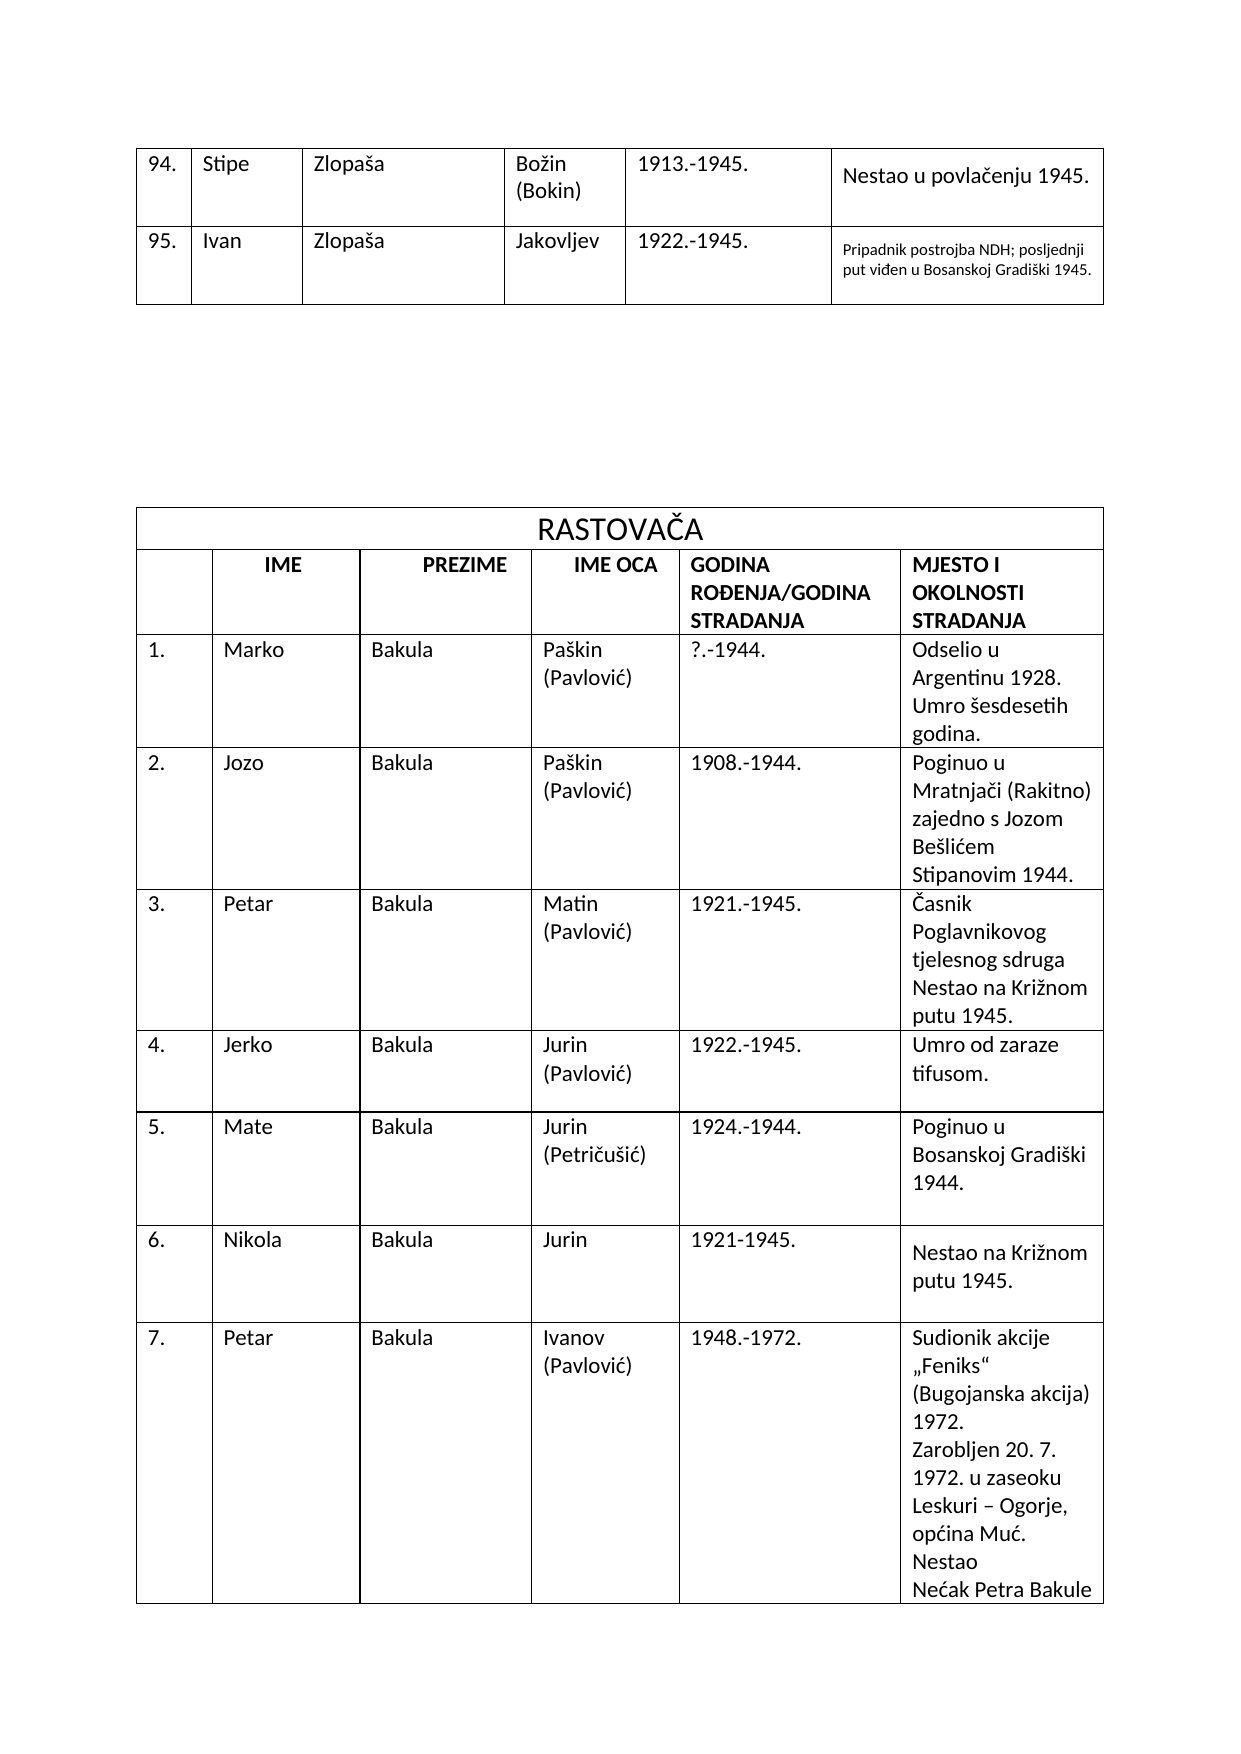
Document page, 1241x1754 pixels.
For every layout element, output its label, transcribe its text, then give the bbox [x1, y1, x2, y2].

table_cell 1922.-1945. [680, 1031, 900, 1111]
table_header RASTOVAČA [137, 508, 1103, 549]
table_cell 2. [137, 748, 212, 888]
table_cell 1. [137, 635, 212, 747]
table_cell Umro od zaraze tifusom. [901, 1031, 1103, 1111]
table_cell 7. [137, 1323, 212, 1603]
table_cell Ivanov (Pavlović) [532, 1323, 679, 1603]
table_cell Časnik Poglavnikovog tjelesnog sdruga Nestao na Križnom putu 1945. [901, 890, 1103, 1029]
table_cell Stipe [192, 149, 302, 226]
table_cell Jurin (Pavlović) [532, 1031, 679, 1111]
table_cell Bakula [361, 1226, 531, 1322]
table_cell 94. [137, 149, 191, 226]
table_cell Jozo [213, 748, 359, 888]
table_cell Jurin [532, 1226, 679, 1322]
table_cell Pripadnik postrojba NDH; posljednji put viđen u Bosanskoj Gradiški 1945. [832, 227, 1103, 304]
table_cell 95. [137, 227, 191, 304]
table_cell IME [213, 550, 359, 634]
table_cell Božin (Bokin) [505, 149, 625, 226]
table_cell [137, 550, 212, 634]
table_cell Bakula [361, 890, 531, 1029]
table_cell 3. [137, 890, 212, 1029]
table_cell Nikola [213, 1226, 359, 1322]
table_cell Mate [213, 1113, 359, 1224]
table_cell Zlopaša [303, 149, 504, 226]
table_cell Jurin (Petričušić) [532, 1113, 679, 1224]
table_cell 1922.-1945. [626, 227, 831, 304]
table_cell 1924.-1944. [680, 1113, 900, 1224]
table_cell Bakula [361, 1113, 531, 1224]
table_cell Odselio u Argentinu 1928. Umro šesdesetih godina. [901, 635, 1103, 747]
table_cell 4. [137, 1031, 212, 1111]
table_cell IME OCA [532, 550, 679, 634]
table_cell ?.-1944. [680, 635, 900, 747]
table_cell 6. [137, 1226, 212, 1322]
table_cell Petar [213, 890, 359, 1029]
table_cell PREZIME [361, 550, 531, 634]
table_cell Poginuo u Mratnjači (Rakitno) zajedno s Jozom Bešlićem Stipanovim 1944. [901, 748, 1103, 888]
table_cell Paškin (Pavlović) [532, 635, 679, 747]
table_cell 1921.-1945. [680, 890, 900, 1029]
table_cell Bakula [361, 748, 531, 888]
table_cell Zlopaša [303, 227, 504, 304]
table_cell Paškin (Pavlović) [532, 748, 679, 888]
table_cell GODINA ROĐENJA/GODINA STRADANJA [680, 550, 900, 634]
table_cell Bakula [361, 1031, 531, 1111]
table_cell Ivan [192, 227, 302, 304]
table_cell Bakula [361, 635, 531, 747]
table_cell 5. [137, 1113, 212, 1224]
table_cell Matin (Pavlović) [532, 890, 679, 1029]
table_cell Petar [213, 1323, 359, 1603]
table_cell MJESTO I OKOLNOSTI STRADANJA [901, 550, 1103, 634]
table_cell Poginuo u Bosanskoj Gradiški 1944. [901, 1113, 1103, 1224]
table_cell 1921-1945. [680, 1226, 900, 1322]
table_cell Jerko [213, 1031, 359, 1111]
table_cell 1908.-1944. [680, 748, 900, 888]
table_cell Bakula [361, 1323, 531, 1603]
table_cell Nestao na Križnom putu 1945. [901, 1226, 1103, 1322]
table_cell 1913.-1945. [626, 149, 831, 226]
table_cell Sudionik akcije „Feniks“ (Bugojanska akcija) 1972. Zarobljen 20. 7. 1972. u zaseoku Leskuri – Ogorje, općina Muć. Nestao Nećak Petra Bakule [901, 1323, 1103, 1603]
table_cell Jakovljev [505, 227, 625, 304]
table_cell Marko [213, 635, 359, 747]
table_cell Nestao u povlačenju 1945. [832, 149, 1103, 226]
table_cell 1948.-1972. [680, 1323, 900, 1603]
